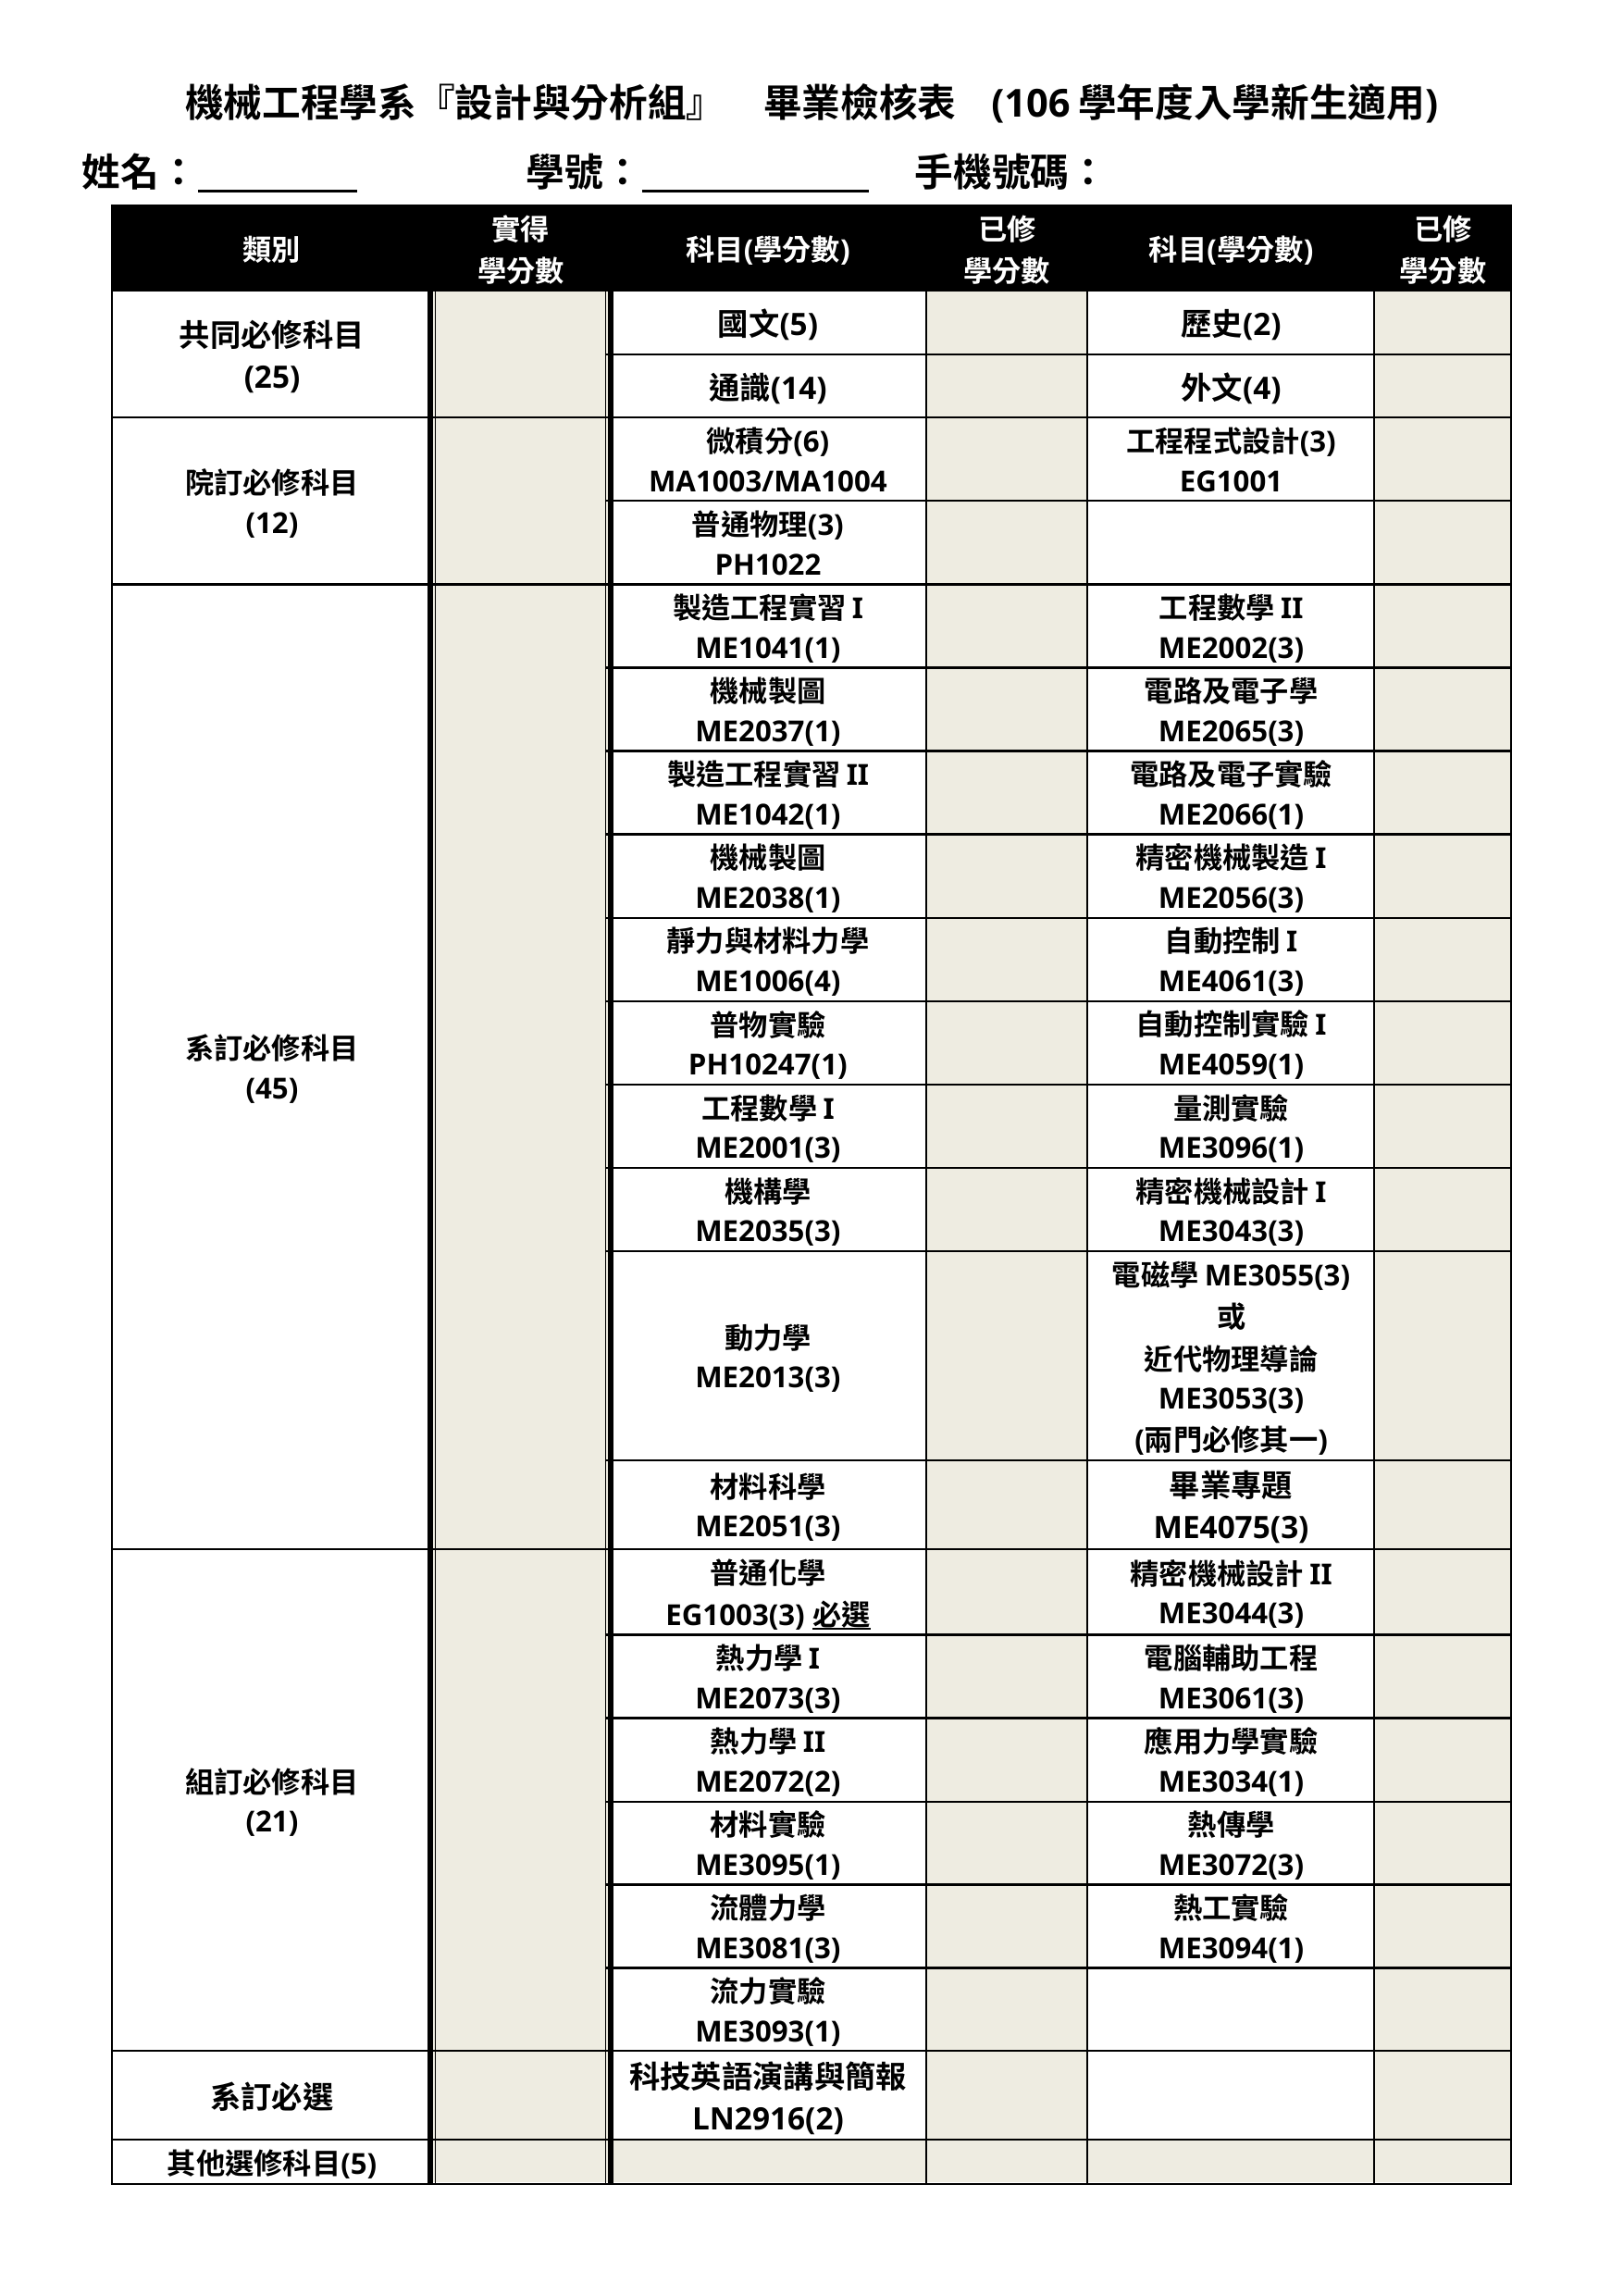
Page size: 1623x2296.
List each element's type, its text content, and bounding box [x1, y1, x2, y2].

table_cell [1375, 418, 1510, 500]
table_cell 歷史(2) [1088, 292, 1373, 354]
table_cell 機構學 ME2035(3) [613, 1169, 925, 1250]
table_cell 工程數學I ME2001(3) [613, 1086, 925, 1167]
table_cell [927, 1803, 1086, 1883]
table_cell [1375, 919, 1510, 1000]
table_cell [1375, 355, 1510, 416]
table_cell [927, 1550, 1086, 1633]
table_cell 國文(5) [613, 292, 925, 354]
table_cell 電路及電子實驗 ME2066(1) [1088, 752, 1373, 833]
table_cell 靜力與材料力學 ME1006(4) [613, 919, 925, 1000]
table_cell [927, 1002, 1086, 1084]
table_cell 量測實驗 ME3096(1) [1088, 1086, 1373, 1167]
table_cell 科技英語演講與簡報LN2916(2) [613, 2052, 925, 2139]
table_cell [1375, 836, 1510, 917]
table_cell [1375, 1252, 1510, 1459]
table_cell 通識(14) [613, 355, 925, 416]
table_cell [927, 752, 1086, 833]
table_cell 普通化學 EG1003(3) 必選 [613, 1550, 925, 1633]
table_cell [436, 418, 605, 583]
table_cell [927, 836, 1086, 917]
table_cell [927, 2052, 1086, 2139]
table_cell 自動控制I ME4061(3) [1088, 919, 1373, 1000]
table_cell 共同必修科目 (25) [113, 292, 427, 416]
table_cell [927, 1969, 1086, 2050]
table_cell [1088, 2052, 1373, 2139]
table_header 已修 學分數 [1375, 206, 1510, 290]
table_cell 電路及電子學 ME2065(3) [1088, 669, 1373, 750]
table_cell [1375, 1636, 1510, 1717]
table_cell 流體力學 ME3081(3) [613, 1886, 925, 1967]
table_cell [927, 919, 1086, 1000]
table_cell [1375, 1086, 1510, 1167]
table_header 實得 學分數 [436, 206, 605, 290]
table_cell [1375, 1803, 1510, 1883]
table_cell 動力學 ME2013(3) [613, 1252, 925, 1459]
table_cell [436, 586, 605, 1548]
table_cell [1375, 1461, 1510, 1548]
table_cell [927, 502, 1086, 583]
table_cell 微積分(6) MA1003/MA1004 [613, 418, 925, 500]
table_cell 工程數學II ME2002(3) [1088, 586, 1373, 666]
table_cell 熱力學II ME2072(2) [613, 1719, 925, 1801]
table_cell 組訂必修科目 (21) [113, 1550, 427, 2050]
table_cell 自動控制實驗I ME4059(1) [1088, 1002, 1373, 1084]
table_header 類別 [113, 206, 427, 290]
table_cell [436, 292, 605, 416]
table_header 科目(學分數) [1088, 206, 1373, 290]
table_cell 精密機械設計II ME3044(3) [1088, 1550, 1373, 1633]
table_cell 熱傳學 ME3072(3) [1088, 1803, 1373, 1883]
table_cell [927, 292, 1086, 354]
table_cell [927, 1252, 1086, 1459]
table_cell 應用力學實驗 ME3034(1) [1088, 1719, 1373, 1801]
table_cell 電腦輔助工程 ME3061(3) [1088, 1636, 1373, 1717]
table_cell [1088, 2141, 1373, 2182]
table_cell [927, 418, 1086, 500]
table_cell [1375, 1169, 1510, 1250]
table_cell 熱力學I ME2073(3) [613, 1636, 925, 1717]
table_cell 院訂必修科目 (12) [113, 418, 427, 583]
table_cell [927, 355, 1086, 416]
table_cell 工程程式設計(3) EG1001 [1088, 418, 1373, 500]
table_cell [927, 669, 1086, 750]
table_header 科目(學分數) [613, 206, 925, 290]
table_cell [1375, 2052, 1510, 2139]
table_cell 普物實驗 PH10247(1) [613, 1002, 925, 1084]
table_cell [1375, 586, 1510, 666]
table_cell [1375, 502, 1510, 583]
table_cell 製造工程實習I ME1041(1) [613, 586, 925, 666]
table_cell [927, 1719, 1086, 1801]
table_cell [927, 1461, 1086, 1548]
table_cell 流力實驗 ME3093(1) [613, 1969, 925, 2050]
table_cell 畢業專題 ME4075(3) [1088, 1461, 1373, 1548]
table_cell [436, 2141, 605, 2182]
text 姓名： 學號： 手機號碼： [82, 135, 1541, 205]
table_cell 普通物理(3) PH1022 [613, 502, 925, 583]
table_cell [1375, 752, 1510, 833]
table_cell [927, 1086, 1086, 1167]
table_cell 材料科學 ME2051(3) [613, 1461, 925, 1548]
table_cell [1375, 2141, 1510, 2182]
table_cell [1375, 1886, 1510, 1967]
table_cell [1375, 669, 1510, 750]
table_cell 電磁學ME3055(3) 或 近代物理導論ME3053(3) (兩門必修其一) [1088, 1252, 1373, 1459]
table_cell [613, 2141, 925, 2182]
table_cell 機械製圖 ME2037(1) [613, 669, 925, 750]
table_cell [927, 1169, 1086, 1250]
table_header 已修 學分數 [927, 206, 1086, 290]
table_cell 熱工實驗 ME3094(1) [1088, 1886, 1373, 1967]
table_cell 材料實驗 ME3095(1) [613, 1803, 925, 1883]
table_cell [1375, 1550, 1510, 1633]
table_cell [1375, 1969, 1510, 2050]
table_cell 機械製圖 ME2038(1) [613, 836, 925, 917]
table_cell [1088, 502, 1373, 583]
table_cell [927, 1886, 1086, 1967]
table_cell 精密機械製造I ME2056(3) [1088, 836, 1373, 917]
table_cell 系訂必選 [113, 2052, 427, 2139]
table_cell 外文(4) [1088, 355, 1373, 416]
table_cell [1088, 1969, 1373, 2050]
table_cell [927, 586, 1086, 666]
table_cell 精密機械設計I ME3043(3) [1088, 1169, 1373, 1250]
table_cell [927, 1636, 1086, 1717]
table_cell [1375, 292, 1510, 354]
table_cell [927, 2141, 1086, 2182]
text 機械工程學系『設計與分析組』 畢業檢核表 (106學年度入學新生適用) [82, 66, 1541, 135]
table_cell 系訂必修科目 (45) [113, 586, 427, 1548]
table_cell [1375, 1002, 1510, 1084]
table_cell 製造工程實習II ME1042(1) [613, 752, 925, 833]
table_cell [436, 2052, 605, 2139]
table_cell [1375, 1719, 1510, 1801]
table_cell [436, 1550, 605, 2050]
table_cell 其他選修科目(5) [113, 2141, 427, 2182]
